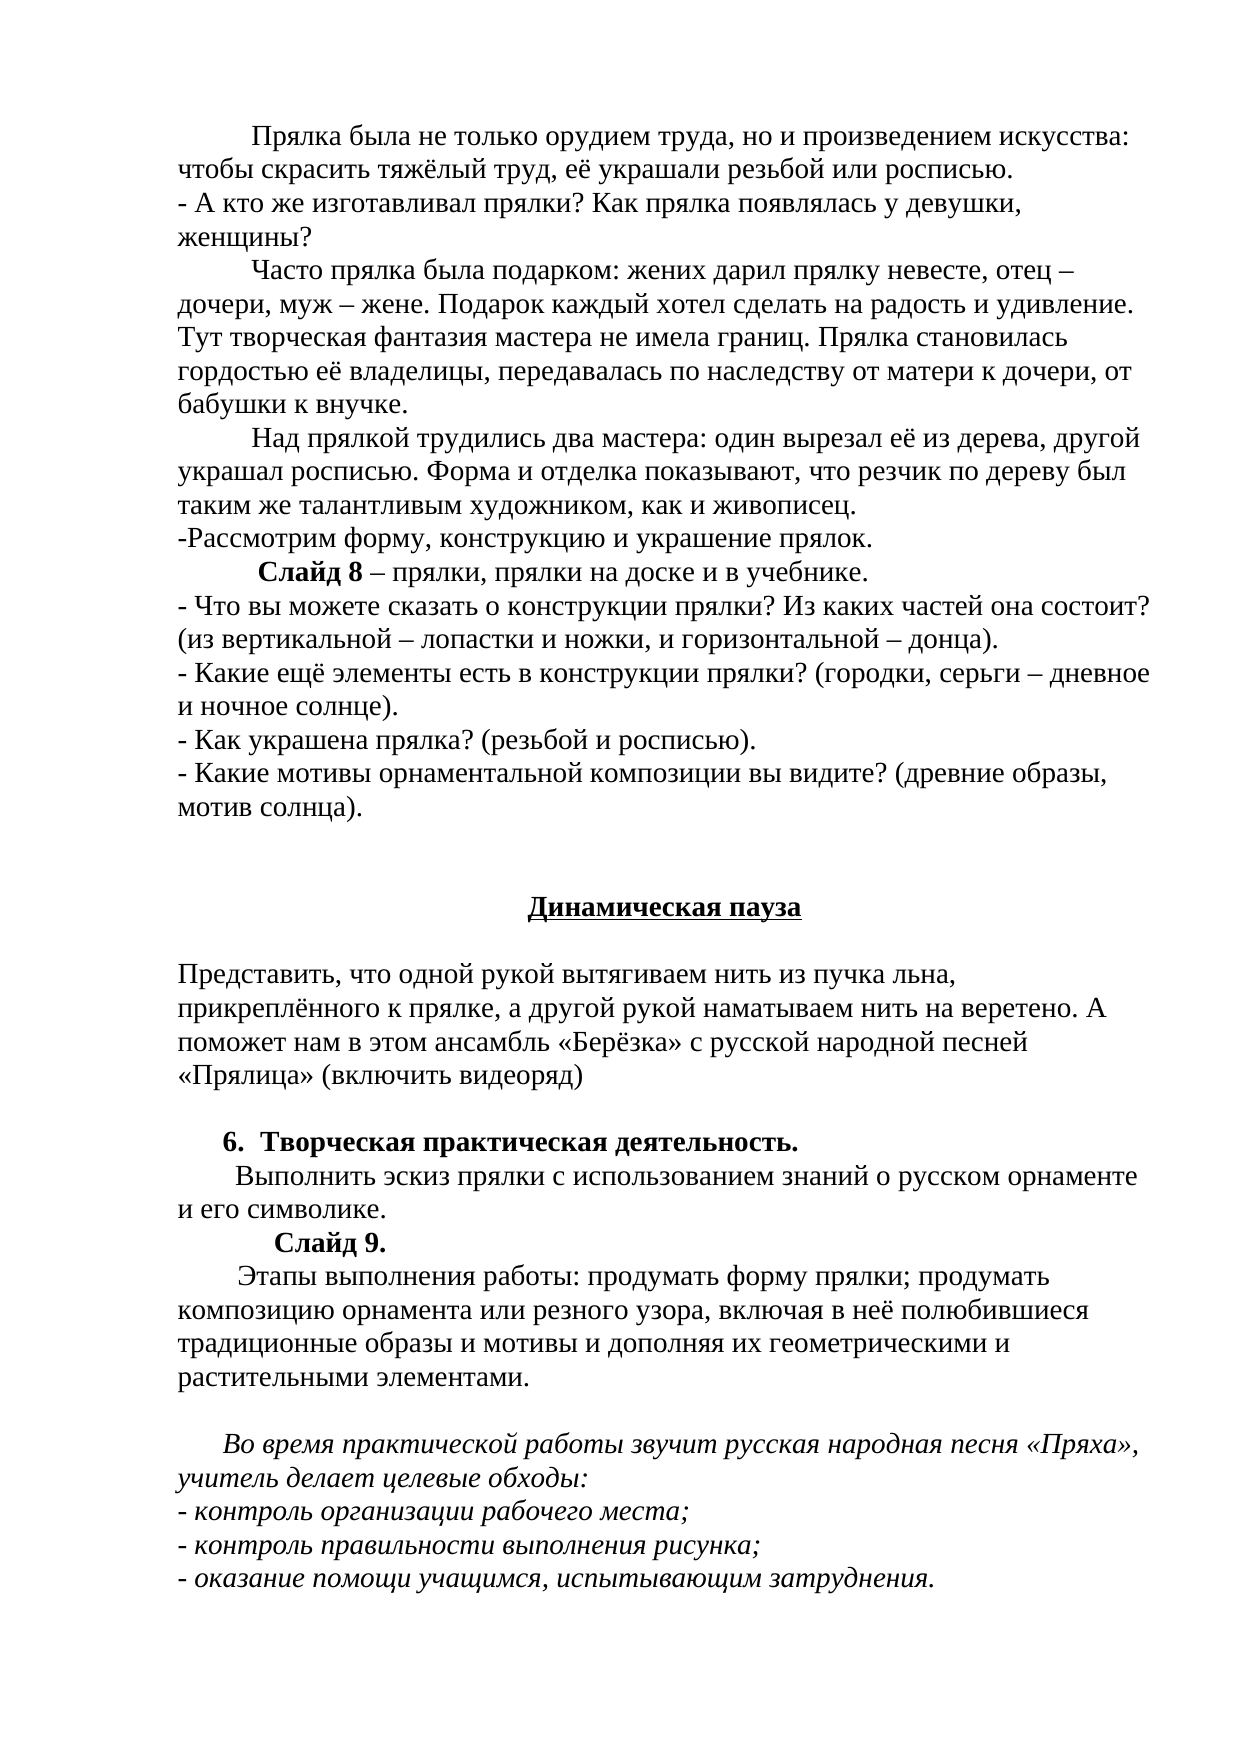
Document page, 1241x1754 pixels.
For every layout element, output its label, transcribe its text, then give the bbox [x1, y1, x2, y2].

text Представить, что одной рукой вытягиваем нить из пучка льна, прикреплённого к прялке, а другой рукой наматываем нить на веретено. А поможет нам в этом ансамбль «Берёзка» с русской народной песней «Прялица» (включить видеоряд) [177, 957, 1152, 1091]
list Творческая практическая деятельность. [222, 1124, 1152, 1158]
text Динамическая пауза [177, 889, 1152, 923]
text - контроль организации рабочего места; [177, 1493, 1152, 1527]
text Часто прялка была подарком: жених дарил прялку невесте, отец – дочери, муж – жене. Подарок каждый хотел сделать на радость и удивление. Тут творческая фантазия мастера не имела границ. Прялка становилась гордостью её владелицы, передавалась по наследству от матери к дочери, от бабушки к внучке. [177, 252, 1152, 420]
text Над прялкой трудились два мастера: один вырезал её из дерева, другой украшал росписью. Форма и отделка показывают, что резчик по дереву был таким же талантливым художником, как и живописец. [177, 420, 1152, 521]
text Слайд 8 – прялки, прялки на доске и в учебнике. [177, 554, 1152, 588]
text - контроль правильности выполнения рисунка; [177, 1527, 1152, 1560]
text Выполнить эскиз прялки с использованием знаний о русском орнаменте и его символике. [177, 1158, 1152, 1225]
text -Рассмотрим форму, конструкцию и украшение прялок. [177, 521, 1152, 554]
text - Какие ещё элементы есть в конструкции прялки? (городки, серьги – дневное и ночное солнце). [177, 655, 1152, 722]
text - Какие мотивы орнаментальной композиции вы видите? (древние образы, мотив солнца). [177, 755, 1152, 822]
text Слайд 9. [177, 1225, 1152, 1258]
text Прялка была не только орудием труда, но и произведением искусства: чтобы скрасить тяжёлый труд, её украшали резьбой или росписью. [177, 118, 1152, 185]
text Этапы выполнения работы: продумать форму прялки; продумать композицию орнамента или резного узора, включая в неё полюбившиеся традиционные образы и мотивы и дополняя их геометрическими и растительными элементами. [177, 1258, 1152, 1393]
text - Как украшена прялка? (резьбой и росписью). [177, 722, 1152, 755]
text Во время практической работы звучит русская народная песня «Пряха», учитель делает целевые обходы: [177, 1426, 1152, 1493]
text - А кто же изготавливал прялки? Как прялка появлялась у девушки, женщины? [177, 185, 1152, 252]
text - оказание помощи учащимся, испытывающим затруднения. [177, 1560, 1152, 1594]
text - Что вы можете сказать о конструкции прялки? Из каких частей она состоит? (из вертикальной – лопастки и ножки, и горизонтальной – донца). [177, 588, 1152, 655]
